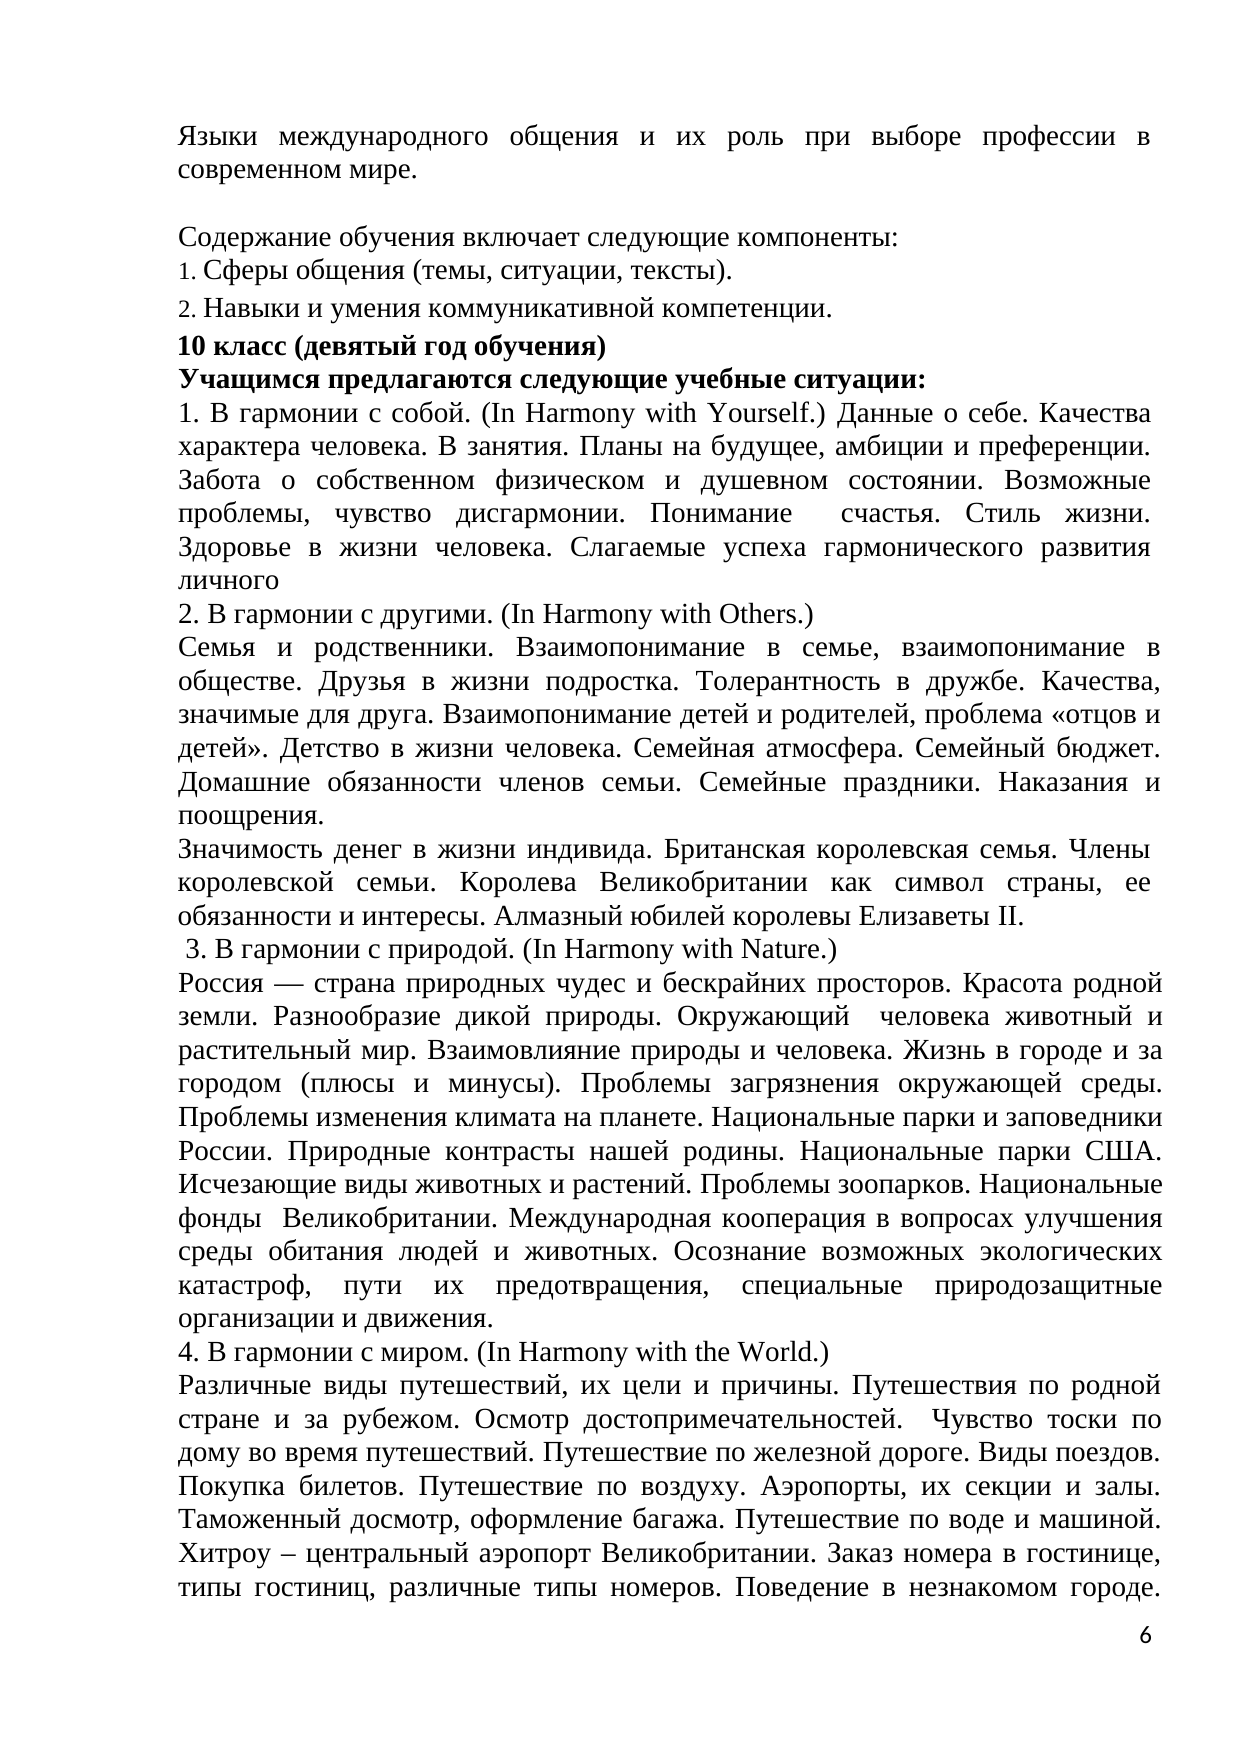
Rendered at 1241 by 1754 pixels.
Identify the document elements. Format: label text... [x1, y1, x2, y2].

text Учащимся предлагаются следующие учебные ситуации: [178, 361, 1152, 395]
list Навыки и умения коммуникативной компетенции. [178, 290, 1152, 323]
text Значимость денег в жизни индивида. Британская королевская семья. Члены королевской семьи. Королева Великобритании как символ страны, ее обязанности и интересы. Алмазный юбилей королевы Елизаветы II. [177, 831, 1152, 931]
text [177, 118, 1152, 185]
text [178, 1367, 1162, 1602]
list Сферы общения (темы, ситуации, тексты). [178, 252, 1152, 286]
text 10 класс (девятый год обучения) [177, 328, 1152, 361]
text Семья и родственники. Взаимопонимание в семье, взаимопонимание в обществе. Друзья в жизни подростка. Толерантность в дружбе. Качества, значимые для друга. Взаимопонимание детей и родителей, проблема «отцов и детей». Детство в жизни человека. Семейная атмосфера. Семейный бюджет. Домашние обязанности членов семьи. Семейные праздники. Наказания и поощрения. [178, 629, 1162, 831]
text 1. В гармонии с собой. (In Harmony with Yourself.) Данные о себе. Качества характера человека. В занятия. Планы на будущее, амбиции и преференции. Забота о собственном физическом и душевном состоянии. Возможные проблемы, чувство дисгармонии. Понимание счастья. Стиль жизни. Здоровье в жизни человека. Слагаемые успеха гармонического развития личного [178, 395, 1152, 596]
text Содержание обучения включает следующие компоненты: [178, 219, 1152, 252]
text 4. В гармонии с миром. (In Harmony with the World.) [178, 1334, 1152, 1367]
text Россия — страна природных чудес и бескрайних просторов. Красота родной земли. Разнообразие дикой природы. Окружающий человека животный и растительный мир. Взаимовлияние природы и человека. Жизнь в городе и за городом (плюсы и минусы). Проблемы загрязнения окружающей среды. Проблемы изменения климата на планете. Национальные парки и заповедники России. Природные контрасты нашей родины. Национальные парки США. Исчезающие виды животных и растений. Проблемы зоопарков. Национальные фонды Великобритании. Международная кооперация в вопросах улучшения среды обитания людей и животных. Осознание возможных экологических катастроф, пути их предотвращения, специальные природозащитные организации и движения. [178, 965, 1164, 1334]
text 3. В гармонии с природой. (In Harmony with Nature.) [178, 931, 1152, 965]
text 2. В гармонии с другими. (In Harmony with Others.) [178, 596, 1160, 629]
